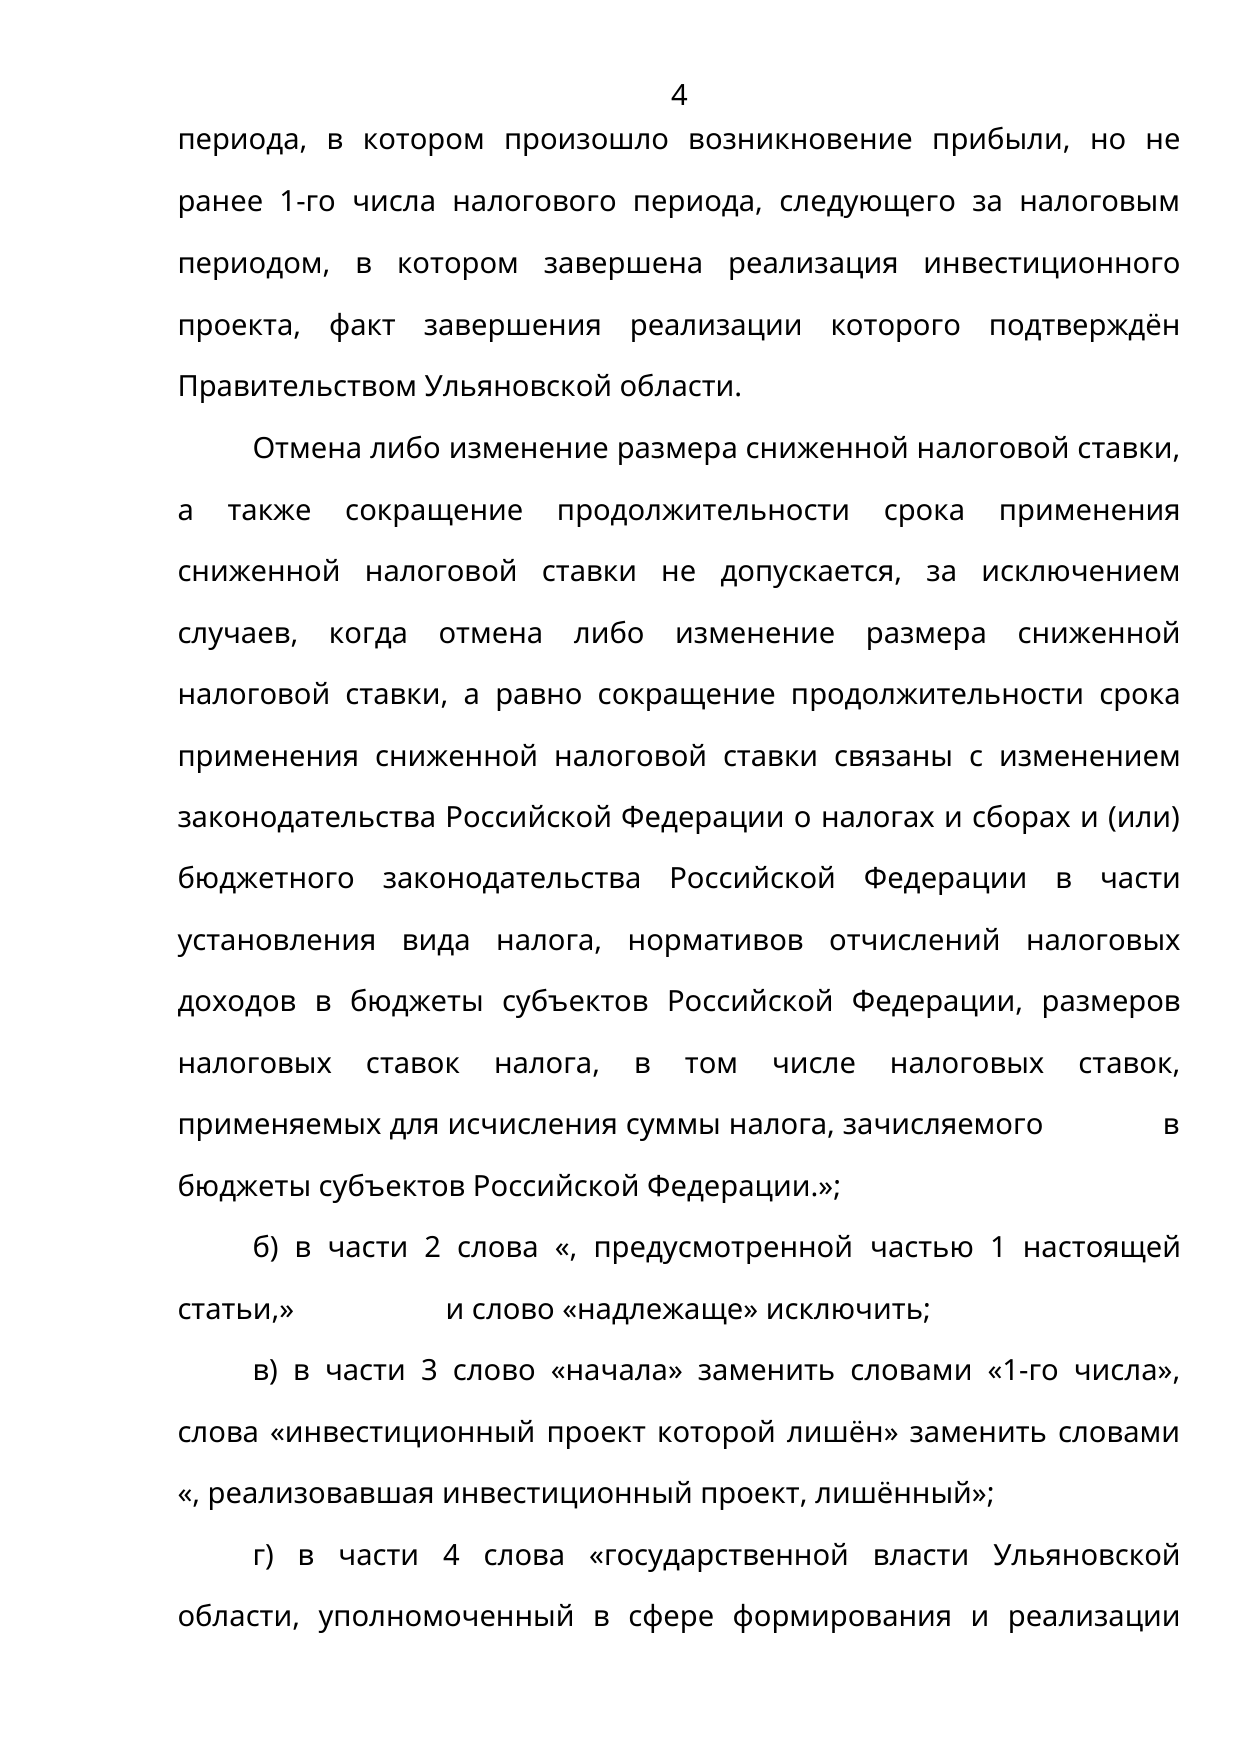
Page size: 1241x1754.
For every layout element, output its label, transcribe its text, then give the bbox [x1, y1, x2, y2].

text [177, 1534, 1181, 1635]
text б) в части 2 слова «, предусмотренной частью 1 настоящей статьи,» и слово «надлежаще» исключить; [177, 1226, 1181, 1328]
text в) в части 3 слово «начала» заменить словами «1-го числа», слова «инвестиционный проект которой лишён» заменить словами «, реализовавшая инвестиционный проект, лишённый»; [177, 1349, 1181, 1512]
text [177, 118, 1181, 405]
text Отмена либо изменение размера сниженной налоговой ставки, а также сокращение продолжительности срока применения сниженной налоговой ставки не допускается, за исключением случаев, когда отмена либо изменение размера сниженной налоговой ставки, а равно сокращение продолжительности срока применения сниженной налоговой ставки связаны с изменением законодательства Российской Федерации о налогах и сборах и (или) бюджетного законодательства Российской Федерации в части установления вида налога, нормативов отчислений налоговых доходов в бюджеты субъектов Российской Федерации, размеров налоговых ставок налога, в том числе налоговых ставок, применяемых для исчисления суммы налога, зачисляемого в бюджеты субъектов Российской Федерации.»; [177, 427, 1181, 1205]
